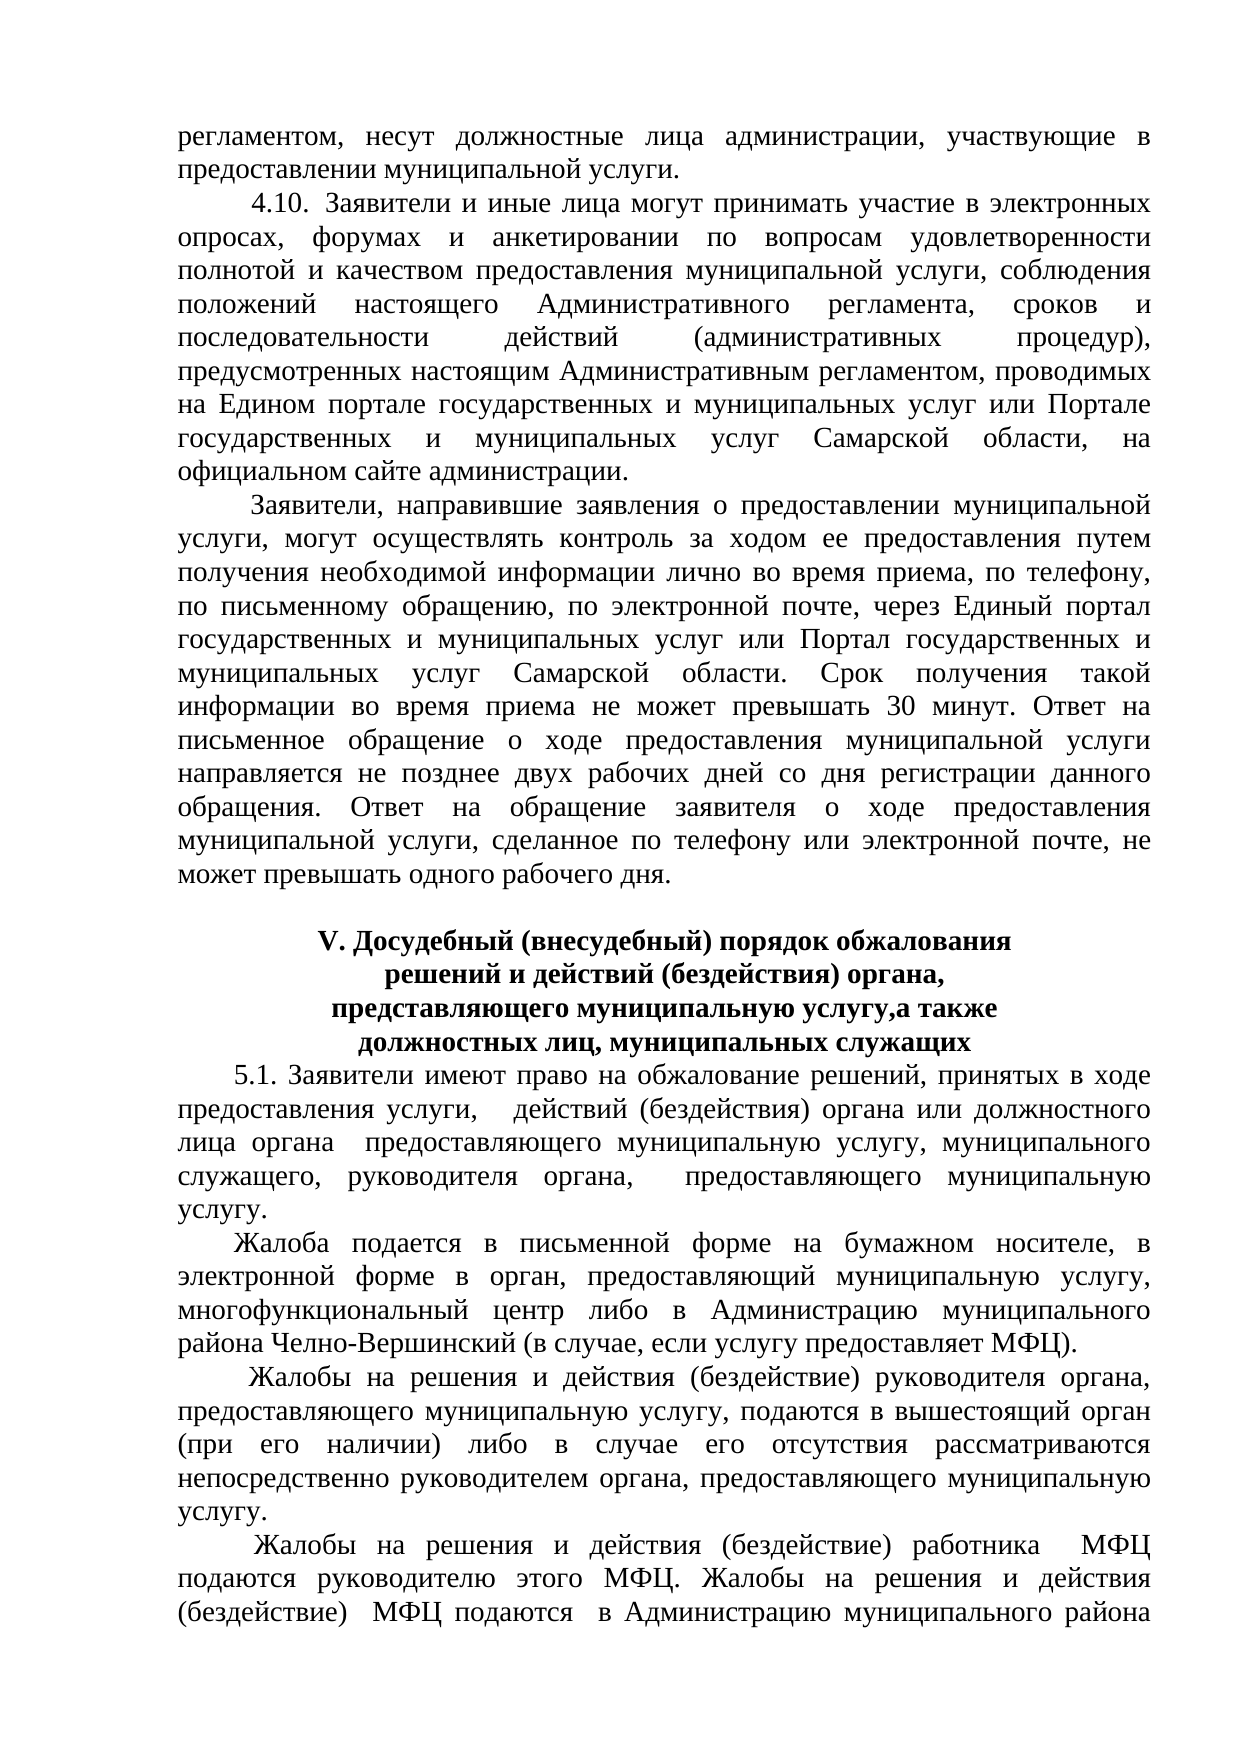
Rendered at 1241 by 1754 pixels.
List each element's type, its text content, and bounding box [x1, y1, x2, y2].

text Жалобы на решения и действия (бездействие) руководителя органа, предоставляющего муниципальную услугу, подаются в вышестоящий орган (при его наличии) либо в случае его отсутствия рассматриваются непосредственно руководителем органа, предоставляющего муниципальную услугу. [177, 1359, 1152, 1527]
text V. Досудебный (внесудебный) порядок обжалования решений и действий (бездействия) органа, представляющего муниципальную услугу,а также должностных лиц, муниципальных служащих [266, 923, 1063, 1057]
text 4.10. Заявители и иные лица могут принимать участие в электронных опросах, форумах и анкетировании по вопросам удовлетворенности полнотой и качеством предоставления муниципальной услуги, соблюдения положений настоящего Административного регламента, сроков и последовательности действий (административных процедур), предусмотренных настоящим Административным регламентом, проводимых на Едином портале государственных и муниципальных услуг или Портале государственных и муниципальных услуг Самарской области, на официальном сайте администрации. [177, 185, 1152, 487]
text Заявители, направившие заявления о предоставлении муниципальной услуги, могут осуществлять контроль за ходом ее предоставления путем получения необходимой информации лично во время приема, по телефону, по письменному обращению, по электронной почте, через Единый портал государственных и муниципальных услуг или Портал государственных и муниципальных услуг Самарской области. Срок получения такой информации во время приема не может превышать 30 минут. Ответ на письменное обращение о ходе предоставления муниципальной услуги направляется не позднее двух рабочих дней со дня регистрации данного обращения. Ответ на обращение заявителя о ходе предоставления муниципальной услуги, сделанное по телефону или электронной почте, не может превышать одного рабочего дня. [177, 487, 1152, 889]
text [177, 118, 1152, 185]
text 5.1. Заявители имеют право на обжалование решений, принятых в ходе предоставления услуги, действий (бездействия) органа или должностного лица органа предоставляющего муниципальную услугу, муниципального служащего, руководителя органа, предоставляющего муниципальную услугу. [177, 1057, 1152, 1225]
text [177, 1527, 1152, 1627]
text Жалоба подается в письменной форме на бумажном носителе, в электронной форме в орган, предоставляющий муниципальную услугу, многофункциональный центр либо в Администрацию муниципального района Челно-Вершинский (в случае, если услугу предоставляет МФЦ). [177, 1225, 1152, 1359]
